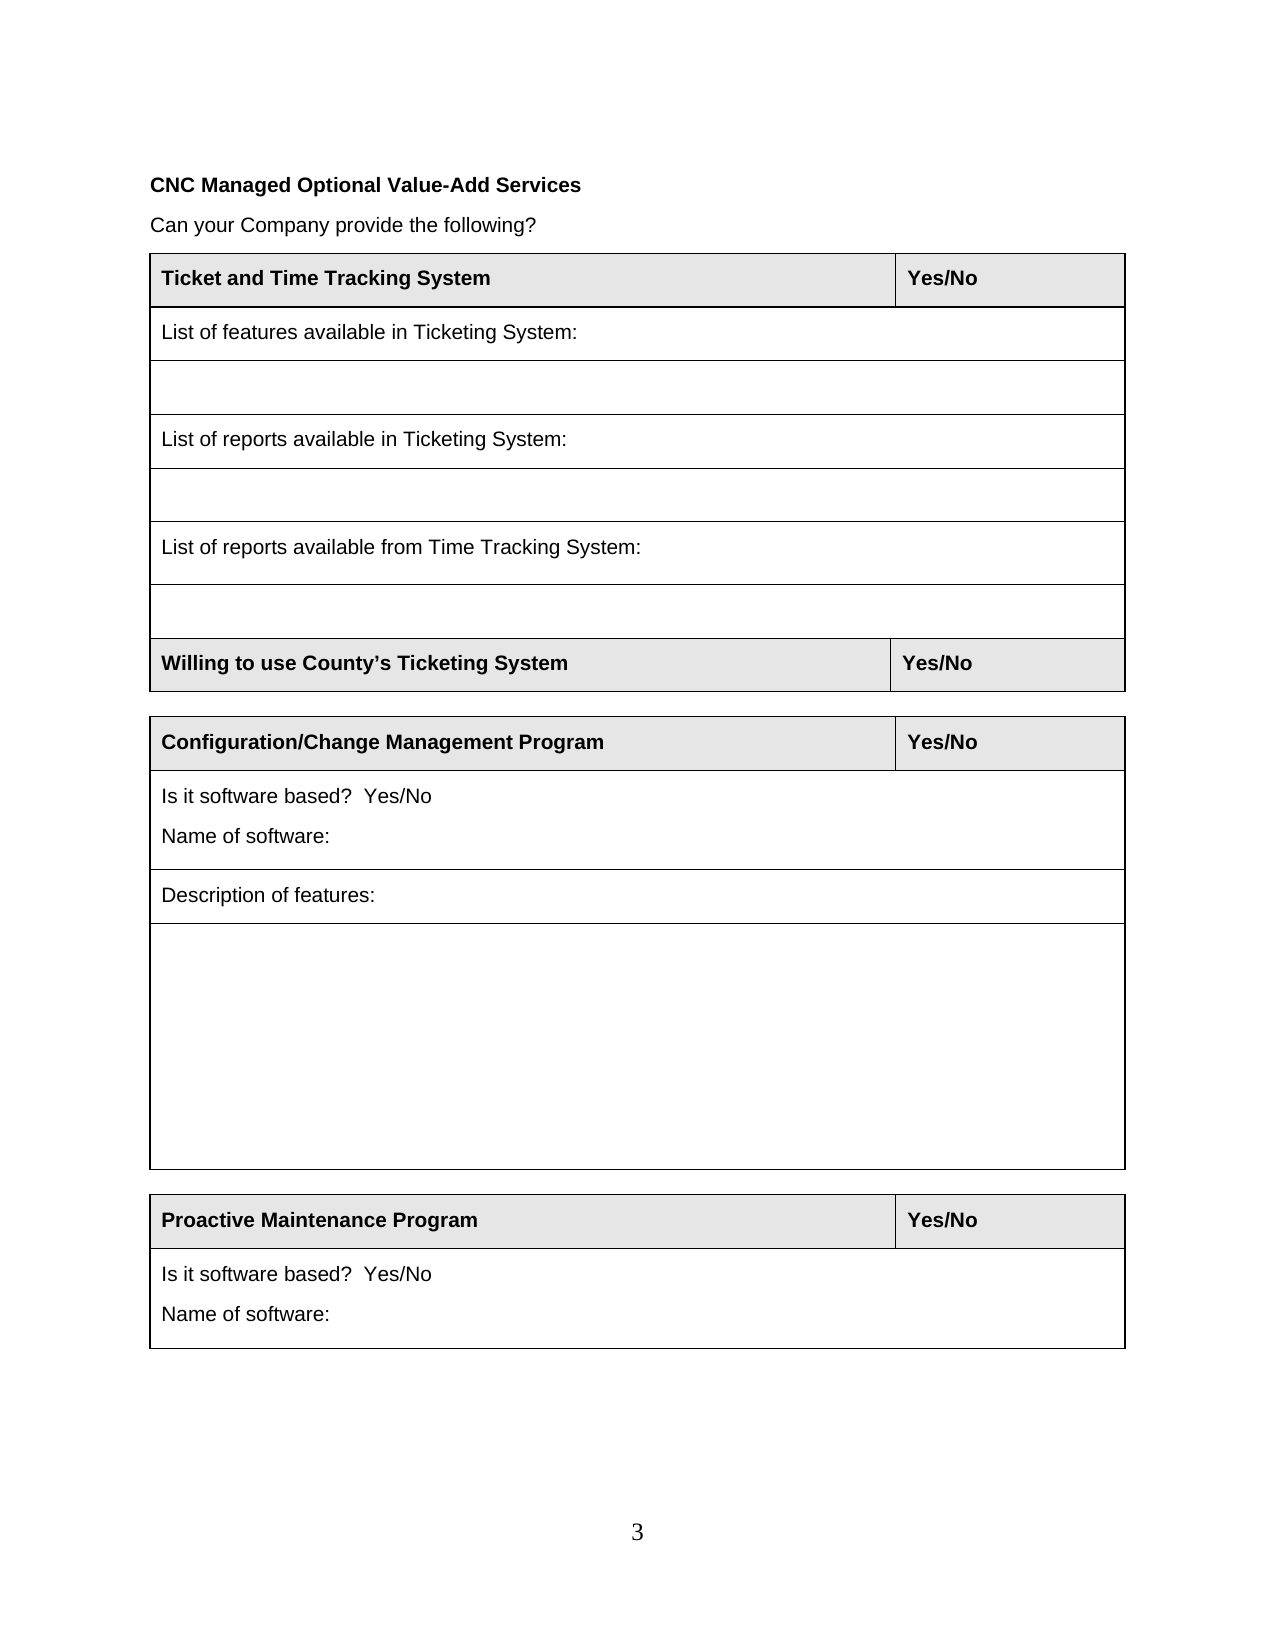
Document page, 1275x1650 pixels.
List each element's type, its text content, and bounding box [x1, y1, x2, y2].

table_cell Yes/No [891, 639, 1124, 691]
table_cell [151, 924, 1124, 1169]
table_cell Is it software based? Yes/No Name of software: [151, 1249, 1124, 1347]
table_cell List of reports available in Ticketing System: [151, 415, 1124, 468]
table_cell Is it software based? Yes/No Name of software: [151, 771, 1124, 869]
table_cell List of reports available from Time Tracking System: [151, 522, 1124, 584]
table_header Proactive Maintenance Program [151, 1195, 895, 1248]
table_cell [151, 361, 1124, 414]
list CNC Managed Optional Value-Add Services [150, 172, 1125, 196]
table_header Ticket and Time Tracking System [151, 254, 895, 306]
table_cell [151, 469, 1124, 521]
table_cell List of features available in Ticketing System: [151, 308, 1124, 360]
table_cell Description of features: [151, 870, 1124, 923]
table_cell Willing to use County’s Ticketing System [151, 639, 890, 691]
list Can your Company provide the following? [150, 212, 1125, 236]
table_cell [151, 585, 1124, 637]
table_header Yes/No [896, 1195, 1124, 1248]
table_header Configuration/Change Management Program [151, 717, 895, 770]
table_header Yes/No [896, 717, 1124, 770]
table_header Yes/No [896, 254, 1124, 306]
